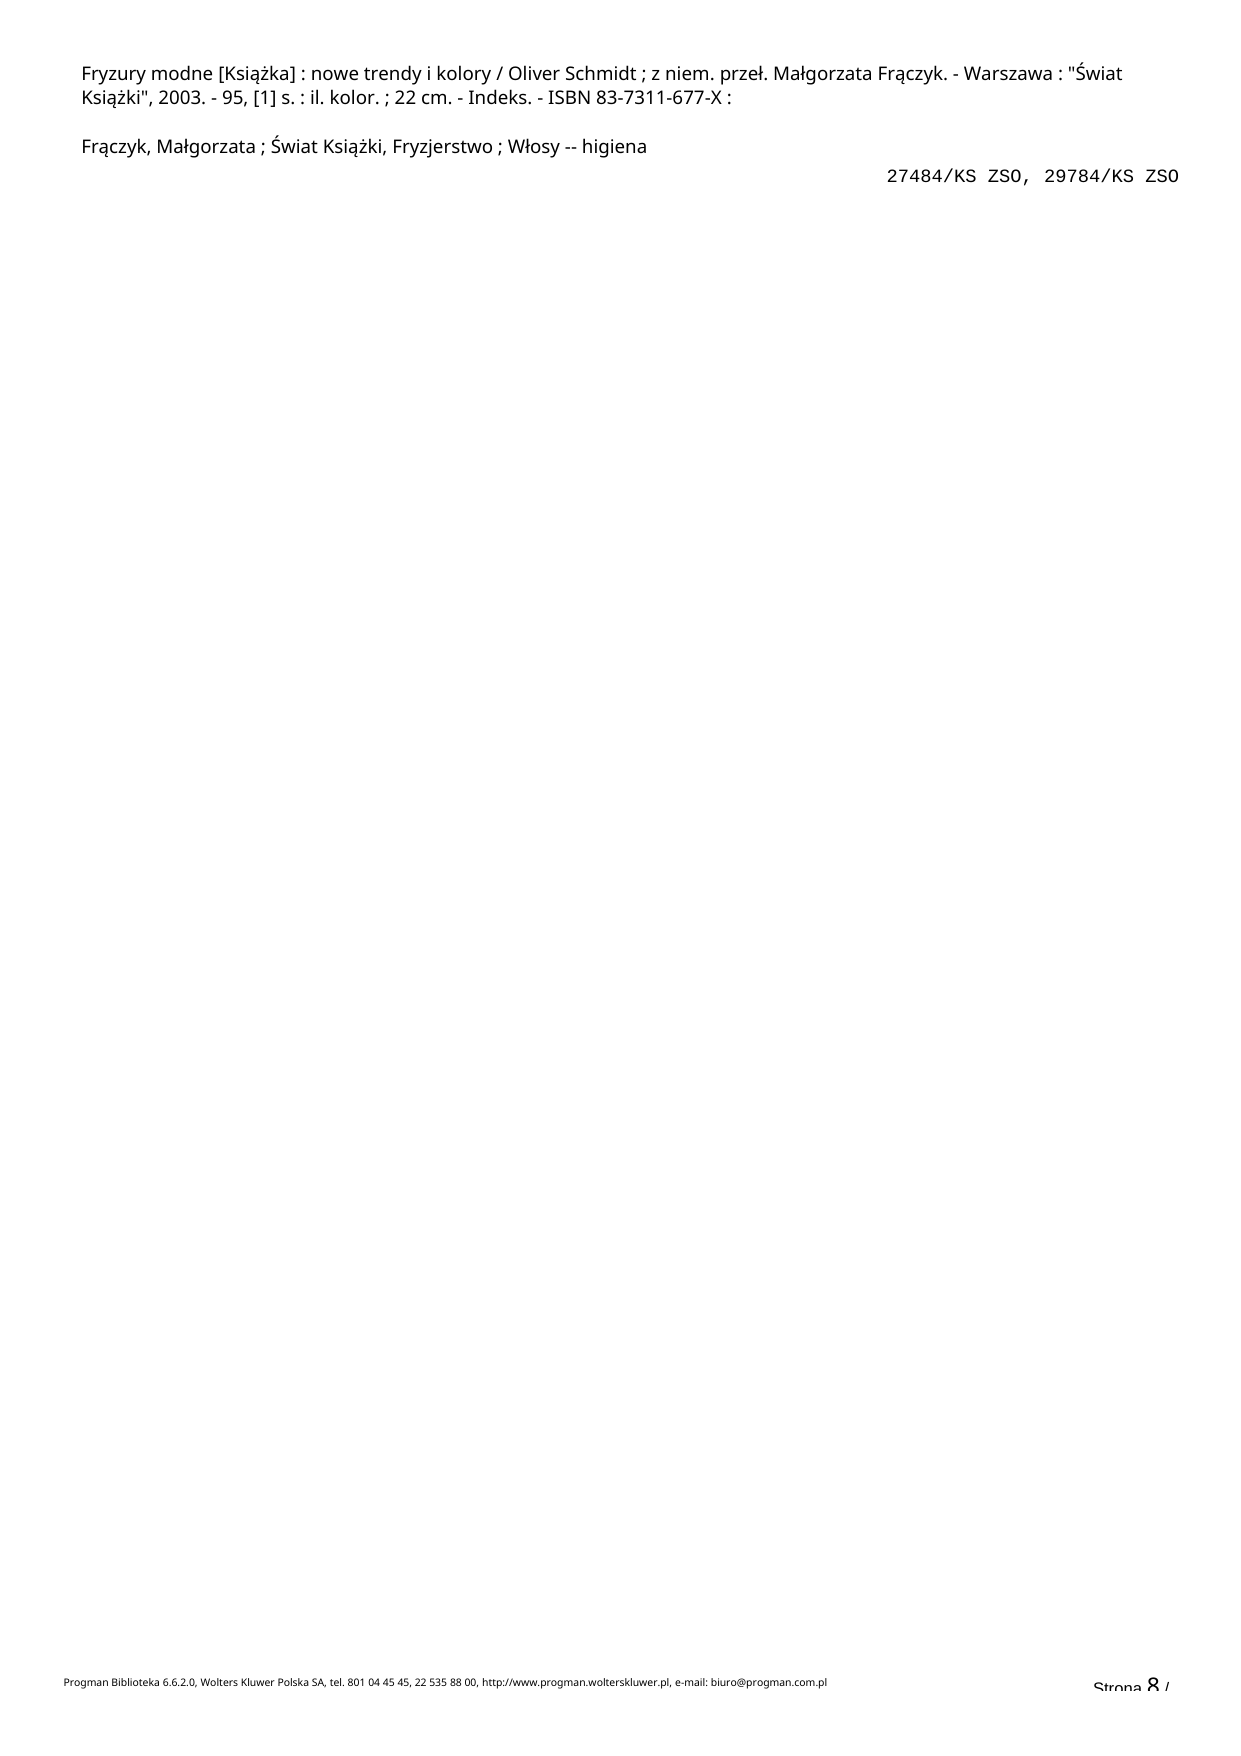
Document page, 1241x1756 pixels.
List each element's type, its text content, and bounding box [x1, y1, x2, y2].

text 27484/KS ZSO, 29784/KS ZSO [52, 166, 1179, 188]
text Frączyk, Małgorzata ; Świat Książki, Fryzjerstwo ; Włosy -- higiena [81, 133, 1192, 159]
text Fryzury modne [Książka] : nowe trendy i kolory / Oliver Schmidt ; z niem. przeł. Małgorzata Frączyk. - Warszawa : "Świat Książki", 2003. - 95, [1] s. : il. kolor. ; 22 cm. - Indeks. - ISBN 83-7311-677-X : [81, 60, 1162, 109]
